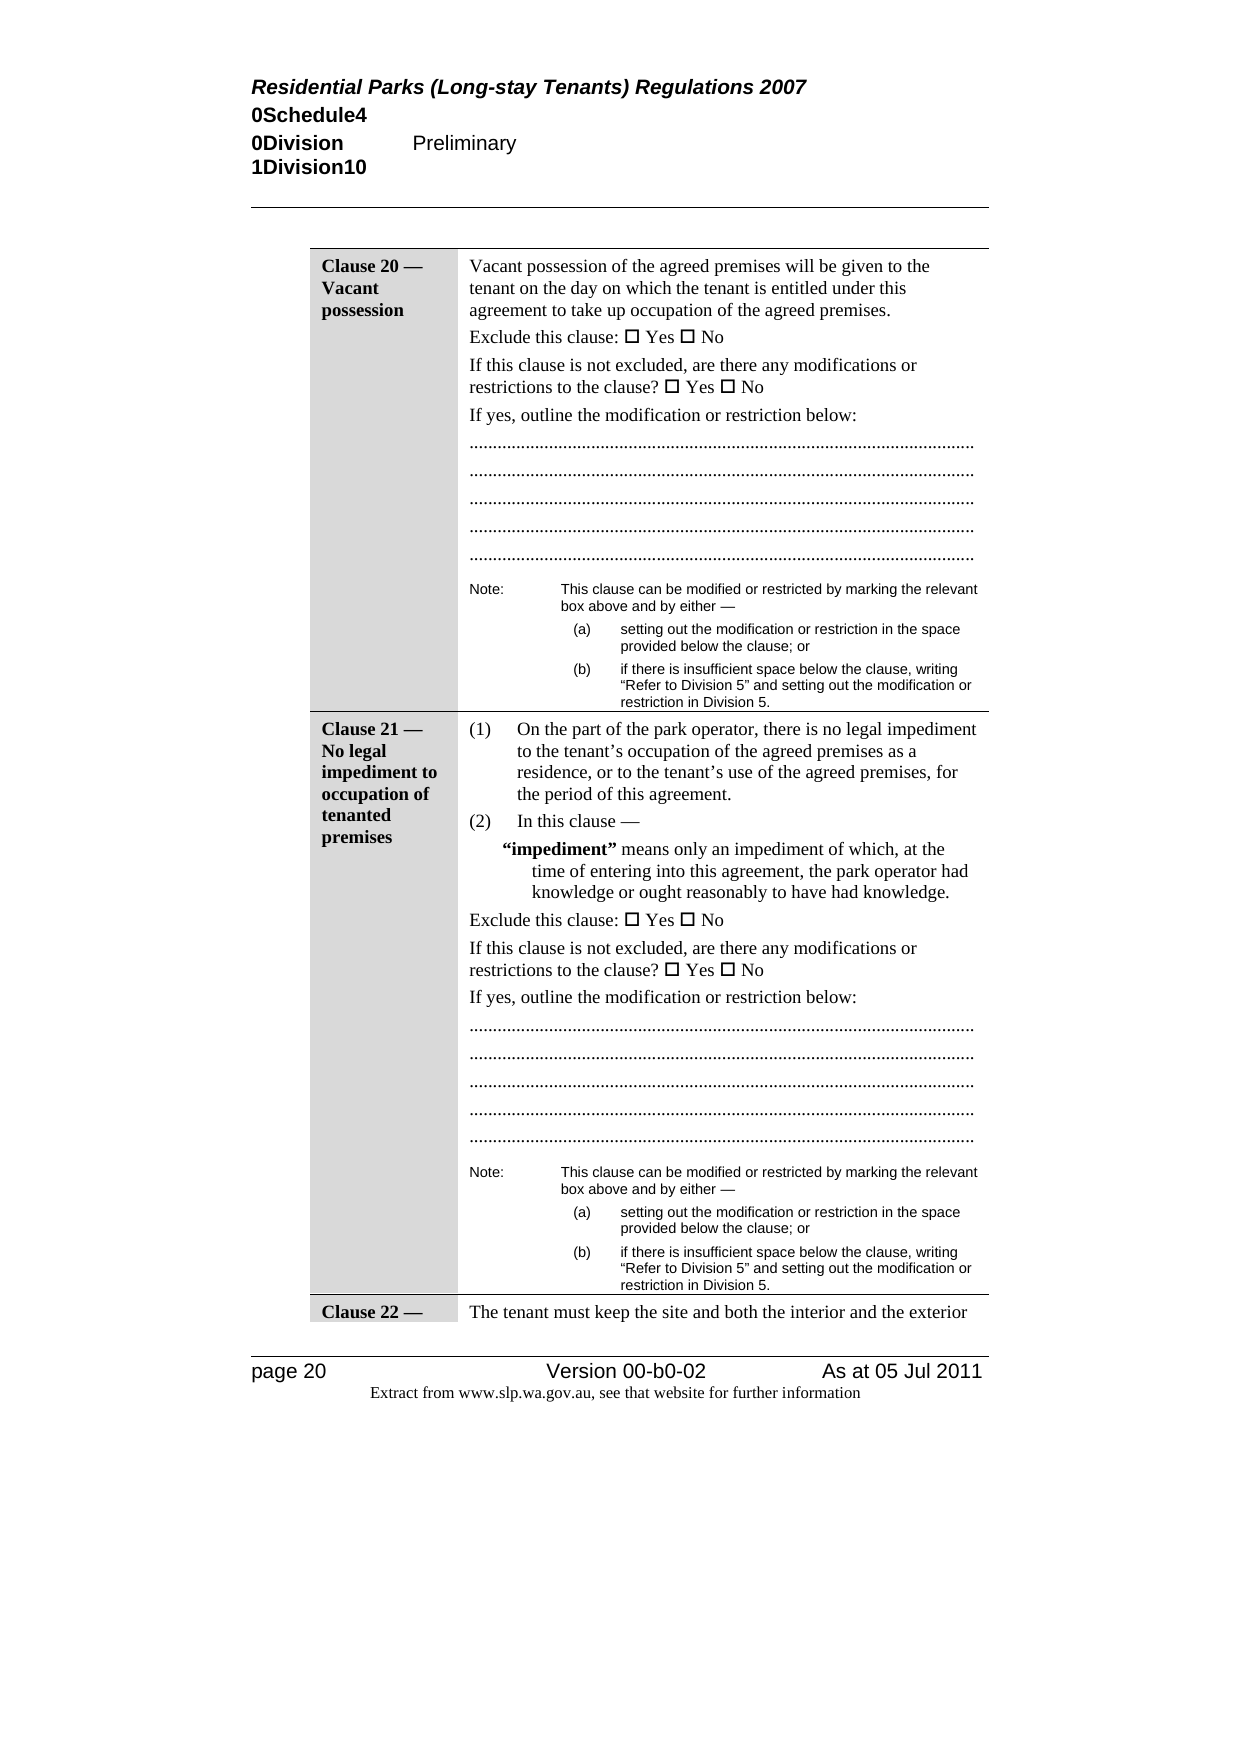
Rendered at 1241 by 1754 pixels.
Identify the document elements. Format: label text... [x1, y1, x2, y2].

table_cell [458, 1295, 989, 1322]
table_cell Vacant possession of the agreed premises will be given to the tenant on the day on which the tenant is entitled under this agreement to take up occupation of the agreed premises. [458, 249, 989, 320]
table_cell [310, 1295, 458, 1322]
table_cell [310, 320, 458, 711]
table_cell [310, 903, 458, 1293]
table_cell Clause 21 — No legal impediment to occupation of tenanted premises [310, 712, 458, 903]
table_cell (1) On the part of the park operator, there is no legal impediment to the tenant’s occupation of the agreed premises as a residence, or to the tenant’s use of the agreed premises, for the period of this agreement. (2) In this clause — “impediment” means only an impediment of which, at the time of entering into this agreement, the park operator had knowledge or ought reasonably to have had knowledge. [458, 712, 989, 903]
table_cell Clause 20 — Vacant possession [310, 249, 458, 320]
